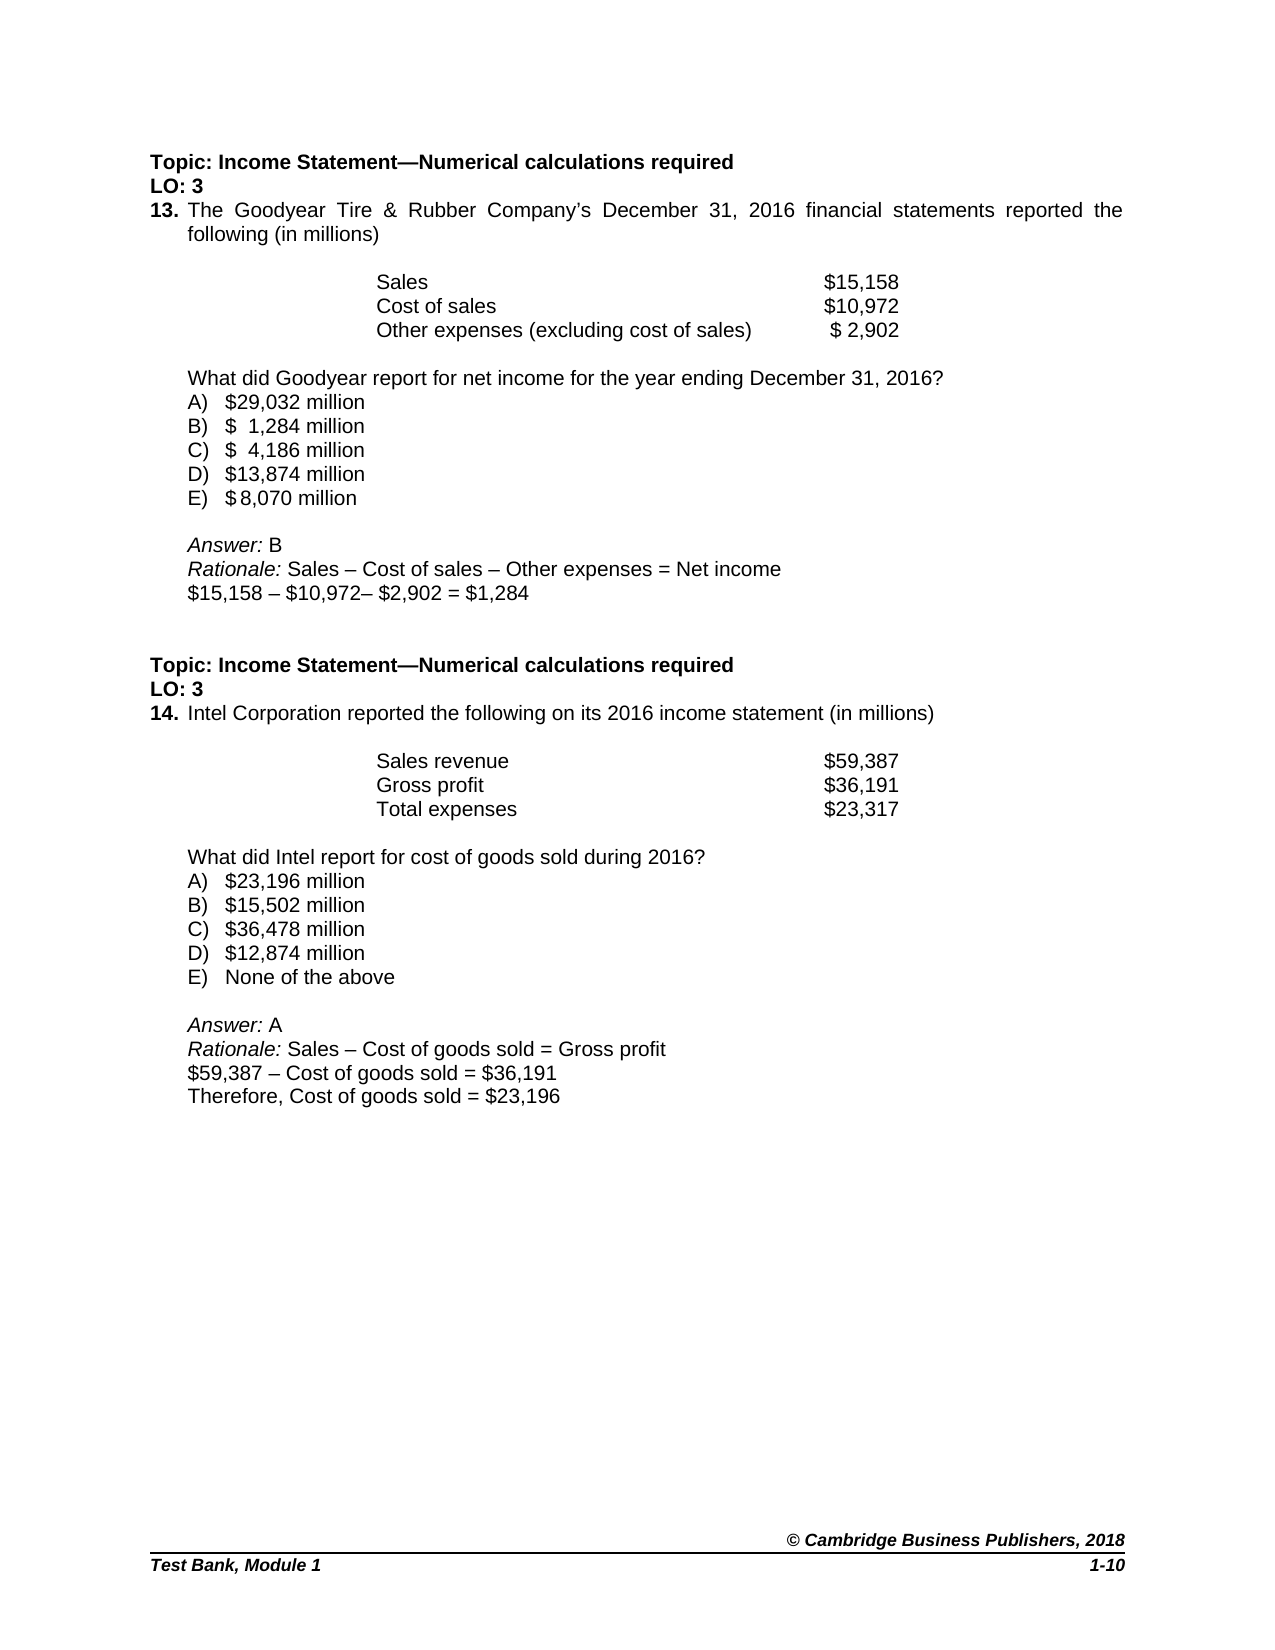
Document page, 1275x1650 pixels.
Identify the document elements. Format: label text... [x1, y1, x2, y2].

table_cell Gross profit [365, 773, 779, 797]
text C) $ 4,186 million [187, 437, 1125, 461]
table_header $15,158 [788, 270, 910, 294]
table_cell $36,191 [779, 773, 910, 797]
text What did Goodyear report for net income for the year ending December 31, 2016? [187, 366, 1125, 389]
text B) $ 1,284 million [187, 413, 1125, 437]
table_cell $ 2,902 [788, 318, 910, 342]
table_header Sales revenue [365, 749, 779, 773]
text LO: 3 [150, 677, 1125, 701]
text Rationale: Sales – Cost of sales – Other expenses = Net income [187, 557, 1125, 581]
text Answer: B [187, 533, 1125, 557]
table_cell Total expenses [365, 797, 779, 821]
text 14. Intel Corporation reported the following on its 2016 income statement (in millions) [150, 701, 1125, 725]
table_header Sales [365, 270, 788, 294]
text 13. The Goodyear Tire & Rubber Company’s December 31, 2016 financial statements reported the following (in millions) [150, 198, 1125, 246]
text $59,387 – Cost of goods sold = $36,191 [187, 1060, 1125, 1084]
text What did Intel report for cost of goods sold during 2016? [187, 845, 1125, 869]
text E) $ 8,070 million [187, 485, 1125, 509]
table_cell $10,972 [788, 294, 910, 318]
text C) $ 36,478 million [187, 917, 1125, 941]
table_cell Cost of sales [365, 294, 788, 318]
text Topic: Income Statement—Numerical calculations required [150, 150, 1125, 174]
text Rationale: Sales – Cost of goods sold = Gross profit [187, 1036, 1125, 1060]
table_cell $23,317 [779, 797, 910, 821]
text D) $ 13,874 million [187, 461, 1125, 485]
text E) None of the above [187, 964, 1125, 988]
table_cell Other expenses (excluding cost of sales) [365, 318, 788, 342]
text A) $ 29,032 million [187, 389, 1125, 413]
text D) $ 12,874 million [187, 941, 1125, 964]
text $15,158 – $10,972– $2,902 = $1,284 [187, 581, 1125, 605]
text B) $ 15,502 million [187, 893, 1125, 917]
text Answer: A [187, 1012, 1125, 1036]
table_header $59,387 [779, 749, 910, 773]
text Therefore, Cost of goods sold = $23,196 [187, 1084, 1125, 1108]
text LO: 3 [150, 174, 1125, 198]
text Topic: Income Statement—Numerical calculations required [150, 653, 1125, 677]
text A) $ 23,196 million [187, 869, 1125, 893]
